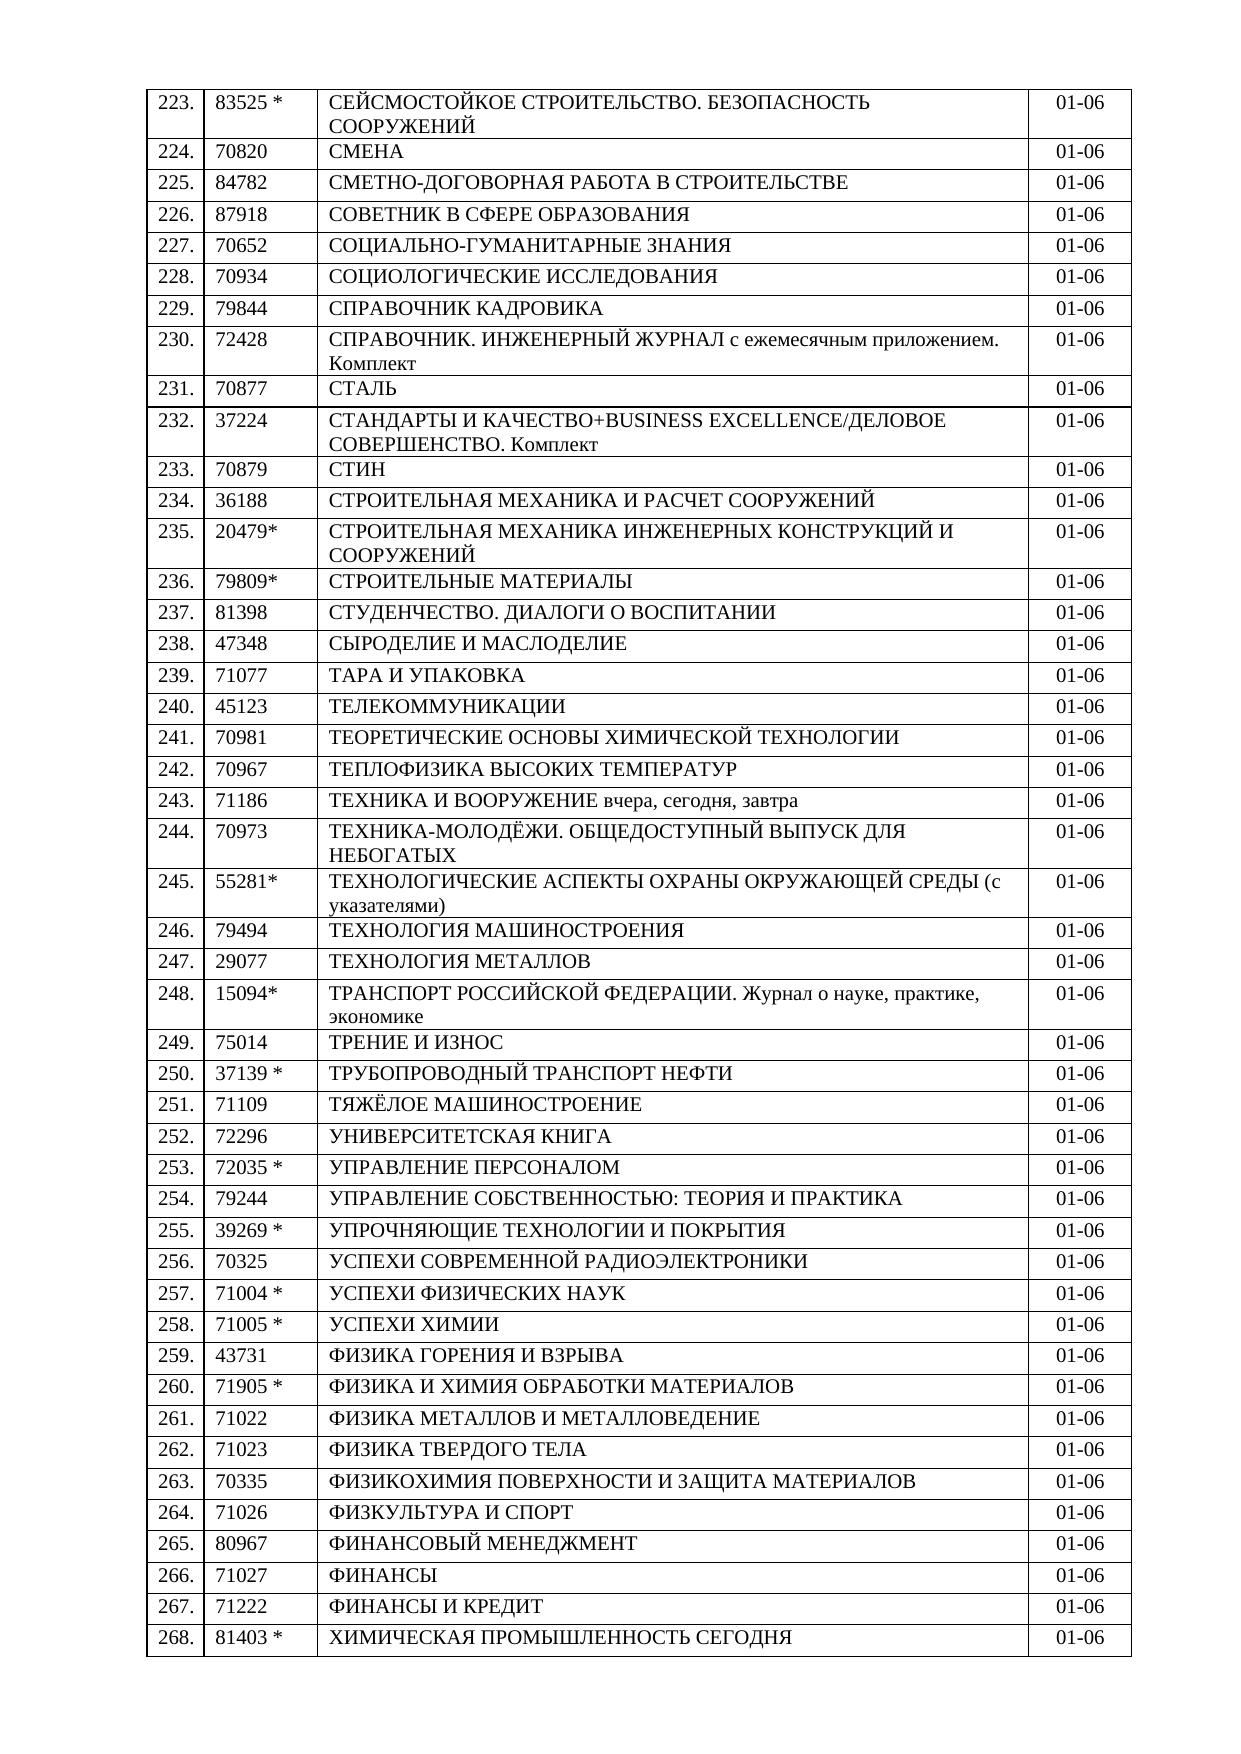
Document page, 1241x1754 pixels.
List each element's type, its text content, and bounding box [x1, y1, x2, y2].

table_cell 47348 [205, 631, 317, 662]
table_cell ТРАНСПОРТ РОССИЙСКОЙ ФЕДЕРАЦИИ. Журнал о науке, практике, экономике [318, 980, 1028, 1028]
table_cell 01-06 [1029, 949, 1131, 979]
table_cell [148, 869, 203, 917]
table_cell 01-06 [1029, 296, 1131, 326]
table_cell ФИЗИКА И ХИМИЯ ОБРАБОТКИ МАТЕРИАЛОВ [318, 1375, 1028, 1405]
table_cell 01-06 [1029, 788, 1131, 818]
table_cell ФИЗКУЛЬТУРА И СПОРТ [318, 1500, 1028, 1530]
table_cell СЫРОДЕЛИЕ И МАСЛОДЕЛИЕ [318, 631, 1028, 662]
table_cell СОЦИАЛЬНО-ГУМАНИТАРНЫЕ ЗНАНИЯ [318, 233, 1028, 263]
table_cell 29077 [205, 949, 317, 979]
table_cell 01-06 [1029, 1500, 1131, 1530]
table_cell [148, 918, 203, 948]
table_cell ТРЕНИЕ И ИЗНОС [318, 1030, 1028, 1060]
table_cell 01-06 [1029, 631, 1131, 662]
table_cell УПРАВЛЕНИЕ ПЕРСОНАЛОМ [318, 1155, 1028, 1185]
table_cell 01-06 [1029, 1030, 1131, 1060]
table_cell 01-06 [1029, 1531, 1131, 1562]
table_cell [148, 1249, 203, 1279]
table_cell ФИНАНСЫ И КРЕДИТ [318, 1594, 1028, 1624]
table_cell УПРОЧНЯЮЩИЕ ТЕХНОЛОГИИ И ПОКРЫТИЯ [318, 1218, 1028, 1248]
table_cell 79494 [205, 918, 317, 948]
table_cell [148, 663, 203, 693]
table_cell 01-06 [1029, 918, 1131, 948]
table_cell 71027 [205, 1563, 317, 1593]
table_cell 01-06 [1029, 663, 1131, 693]
table_cell 01-06 [1029, 1124, 1131, 1154]
table_cell [148, 457, 203, 487]
table_cell 71022 [205, 1406, 317, 1436]
table_cell 01-06 [1029, 202, 1131, 232]
table_cell 01-06 [1029, 1343, 1131, 1373]
table_cell 43731 [205, 1343, 317, 1373]
table_cell 37224 [205, 408, 317, 456]
table_cell [148, 1563, 203, 1593]
table_cell [148, 980, 203, 1028]
table_cell 01-06 [1029, 139, 1131, 169]
table_cell [148, 1594, 203, 1624]
table_cell 80967 [205, 1531, 317, 1562]
table_cell 70981 [205, 725, 317, 756]
table_cell СЕЙСМОСТОЙКОЕ СТРОИТЕЛЬСТВО. БЕЗОПАСНОСТЬ СООРУЖЕНИЙ [318, 90, 1028, 138]
table_cell [148, 1030, 203, 1060]
table_cell СТРОИТЕЛЬНАЯ МЕХАНИКА И РАСЧЕТ СООРУЖЕНИЙ [318, 488, 1028, 518]
table_cell ТЕХНОЛОГИЧЕСКИЕ АСПЕКТЫ ОХРАНЫ ОКРУЖАЮЩЕЙ СРЕДЫ (с указателями) [318, 869, 1028, 917]
table_cell ТЕПЛОФИЗИКА ВЫСОКИХ ТЕМПЕРАТУР [318, 757, 1028, 787]
table_cell [148, 949, 203, 979]
table_cell 01-06 [1029, 600, 1131, 630]
table_cell 70325 [205, 1249, 317, 1279]
table_cell [148, 1061, 203, 1091]
table_cell 71026 [205, 1500, 317, 1530]
table_cell [148, 569, 203, 599]
table_cell 79844 [205, 296, 317, 326]
table_cell 01-06 [1029, 1375, 1131, 1405]
table_cell [148, 1155, 203, 1185]
table_cell [148, 233, 203, 263]
table_cell 70973 [205, 819, 317, 867]
table_cell СТРОИТЕЛЬНЫЕ МАТЕРИАЛЫ [318, 569, 1028, 599]
table_cell [148, 757, 203, 787]
table_cell [148, 202, 203, 232]
table_cell 01-06 [1029, 757, 1131, 787]
table_cell [148, 264, 203, 294]
table_cell 83525 * [205, 90, 317, 138]
table_cell 01-06 [1029, 376, 1131, 406]
table_cell СТИН [318, 457, 1028, 487]
table_cell [148, 90, 203, 138]
table_cell 01-06 [1029, 1280, 1131, 1311]
table_cell 01-06 [1029, 1625, 1131, 1656]
table_cell 01-06 [1029, 90, 1131, 138]
table_cell 71186 [205, 788, 317, 818]
table_cell 15094* [205, 980, 317, 1028]
table_cell 71222 [205, 1594, 317, 1624]
table_cell ФИЗИКА МЕТАЛЛОВ И МЕТАЛЛОВЕДЕНИЕ [318, 1406, 1028, 1436]
table_cell [148, 488, 203, 518]
table_cell ТЕХНИКА И ВООРУЖЕНИЕ вчера, сегодня, завтра [318, 788, 1028, 818]
table_cell 37139 * [205, 1061, 317, 1091]
table_cell ФИЗИКА ГОРЕНИЯ И ВЗРЫВА [318, 1343, 1028, 1373]
table_cell [148, 631, 203, 662]
table_cell ФИЗИКА ТВЕРДОГО ТЕЛА [318, 1437, 1028, 1467]
table_cell [148, 600, 203, 630]
table_cell [148, 1500, 203, 1530]
table_cell 01-06 [1029, 694, 1131, 724]
table_cell 71004 * [205, 1280, 317, 1311]
table_cell 72428 [205, 327, 317, 375]
table_cell УСПЕХИ ФИЗИЧЕСКИХ НАУК [318, 1280, 1028, 1311]
table_cell ХИМИЧЕСКАЯ ПРОМЫШЛЕННОСТЬ СЕГОДНЯ [318, 1625, 1028, 1656]
table_cell 71905 * [205, 1375, 317, 1405]
table_cell 01-06 [1029, 327, 1131, 375]
table_cell СМЕНА [318, 139, 1028, 169]
table_cell [148, 1343, 203, 1373]
table_cell ТЕОРЕТИЧЕСКИЕ ОСНОВЫ ХИМИЧЕСКОЙ ТЕХНОЛОГИИ [318, 725, 1028, 756]
table_cell 01-06 [1029, 408, 1131, 456]
table_cell 71109 [205, 1092, 317, 1123]
table_cell 01-06 [1029, 1469, 1131, 1499]
table_cell СТУДЕНЧЕСТВО. ДИАЛОГИ О ВОСПИТАНИИ [318, 600, 1028, 630]
table_cell [148, 1124, 203, 1154]
table_cell ТЕХНОЛОГИЯ МАШИНОСТРОЕНИЯ [318, 918, 1028, 948]
table_cell ТРУБОПРОВОДНЫЙ ТРАНСПОРТ НЕФТИ [318, 1061, 1028, 1091]
table_cell [148, 1469, 203, 1499]
table_cell 71023 [205, 1437, 317, 1467]
table_cell [148, 1625, 203, 1656]
table_cell 01-06 [1029, 1437, 1131, 1467]
table_cell СТАЛЬ [318, 376, 1028, 406]
table_cell ТЕХНОЛОГИЯ МЕТАЛЛОВ [318, 949, 1028, 979]
table_cell 01-06 [1029, 264, 1131, 294]
table_cell 01-06 [1029, 980, 1131, 1028]
table_cell 01-06 [1029, 1312, 1131, 1342]
table_cell [148, 1375, 203, 1405]
table_cell 71005 * [205, 1312, 317, 1342]
table_cell [148, 788, 203, 818]
table_cell [148, 408, 203, 456]
table_cell УНИВЕРСИТЕТСКАЯ КНИГА [318, 1124, 1028, 1154]
table_cell 70335 [205, 1469, 317, 1499]
table_cell [148, 725, 203, 756]
table_cell УПРАВЛЕНИЕ СОБСТВЕННОСТЬЮ: ТЕОРИЯ И ПРАКТИКА [318, 1186, 1028, 1217]
table_cell 45123 [205, 694, 317, 724]
table_cell 84782 [205, 170, 317, 201]
table_cell 70652 [205, 233, 317, 263]
table_cell 70820 [205, 139, 317, 169]
table_cell СОЦИОЛОГИЧЕСКИЕ ИССЛЕДОВАНИЯ [318, 264, 1028, 294]
table_cell [148, 296, 203, 326]
table_cell [148, 819, 203, 867]
table_cell СОВЕТНИК В СФЕРЕ ОБРАЗОВАНИЯ [318, 202, 1028, 232]
table_cell ТЕЛЕКОММУНИКАЦИИ [318, 694, 1028, 724]
table_cell 81398 [205, 600, 317, 630]
table_cell ФИНАНСОВЫЙ МЕНЕДЖМЕНТ [318, 1531, 1028, 1562]
table_cell 72035 * [205, 1155, 317, 1185]
table_cell СТАНДАРТЫ И КАЧЕСТВО+BUSINESS EXCELLENCE/ДЕЛОВОЕ СОВЕРШЕНСТВО. Комплект [318, 408, 1028, 456]
table_cell ФИЗИКОХИМИЯ ПОВЕРХНОСТИ И ЗАЩИТА МАТЕРИАЛОВ [318, 1469, 1028, 1499]
table_cell 01-06 [1029, 457, 1131, 487]
table_cell 01-06 [1029, 1092, 1131, 1123]
table_cell [148, 170, 203, 201]
table_cell [148, 1218, 203, 1248]
table_cell [148, 376, 203, 406]
table_cell 01-06 [1029, 488, 1131, 518]
table_cell 71077 [205, 663, 317, 693]
table_cell ТАРА И УПАКОВКА [318, 663, 1028, 693]
table_cell ТЯЖЁЛОЕ МАШИНОСТРОЕНИЕ [318, 1092, 1028, 1123]
table_cell УСПЕХИ СОВРЕМЕННОЙ РАДИОЭЛЕКТРОНИКИ [318, 1249, 1028, 1279]
table_cell СПРАВОЧНИК КАДРОВИКА [318, 296, 1028, 326]
table_cell 39269 * [205, 1218, 317, 1248]
table_cell 70879 [205, 457, 317, 487]
table_cell 72296 [205, 1124, 317, 1154]
table_cell [148, 1437, 203, 1467]
table_cell СПРАВОЧНИК. ИНЖЕНЕРНЫЙ ЖУРНАЛ с ежемесячным приложением. Комплект [318, 327, 1028, 375]
table_cell 01-06 [1029, 1186, 1131, 1217]
table_cell [148, 1186, 203, 1217]
table_cell 79244 [205, 1186, 317, 1217]
table_cell [148, 139, 203, 169]
table_cell 01-06 [1029, 519, 1131, 567]
table_cell 01-06 [1029, 725, 1131, 756]
table_cell СТРОИТЕЛЬНАЯ МЕХАНИКА ИНЖЕНЕРНЫХ КОНСТРУКЦИЙ И СООРУЖЕНИЙ [318, 519, 1028, 567]
table_cell 36188 [205, 488, 317, 518]
table_cell 01-06 [1029, 170, 1131, 201]
table_cell 01-06 [1029, 869, 1131, 917]
table_cell 20479* [205, 519, 317, 567]
table_cell 01-06 [1029, 1218, 1131, 1248]
table_cell [148, 1406, 203, 1436]
table_cell 55281* [205, 869, 317, 917]
table_cell 01-06 [1029, 1594, 1131, 1624]
table_cell СМЕТНО-ДОГОВОРНАЯ РАБОТА В СТРОИТЕЛЬСТВЕ [318, 170, 1028, 201]
table_cell 70967 [205, 757, 317, 787]
table_cell [148, 1092, 203, 1123]
table_cell 01-06 [1029, 1249, 1131, 1279]
table_cell 70877 [205, 376, 317, 406]
table_cell 01-06 [1029, 819, 1131, 867]
table_cell [148, 519, 203, 567]
table_cell 75014 [205, 1030, 317, 1060]
table_cell 70934 [205, 264, 317, 294]
table_cell [148, 327, 203, 375]
table_cell [148, 694, 203, 724]
table_cell ФИНАНСЫ [318, 1563, 1028, 1593]
table_cell 87918 [205, 202, 317, 232]
table_cell 81403 * [205, 1625, 317, 1656]
table_cell 01-06 [1029, 569, 1131, 599]
table_cell 01-06 [1029, 1563, 1131, 1593]
table_cell 01-06 [1029, 233, 1131, 263]
table_cell [148, 1531, 203, 1562]
table_cell 01-06 [1029, 1406, 1131, 1436]
table_cell ТЕХНИКА-МОЛОДЁЖИ. ОБЩЕДОСТУПНЫЙ ВЫПУСК ДЛЯ НЕБОГАТЫХ [318, 819, 1028, 867]
table_cell 01-06 [1029, 1061, 1131, 1091]
table_cell [148, 1312, 203, 1342]
table_cell [148, 1280, 203, 1311]
table_cell УСПЕХИ ХИМИИ [318, 1312, 1028, 1342]
table_cell 01-06 [1029, 1155, 1131, 1185]
table_cell 79809* [205, 569, 317, 599]
